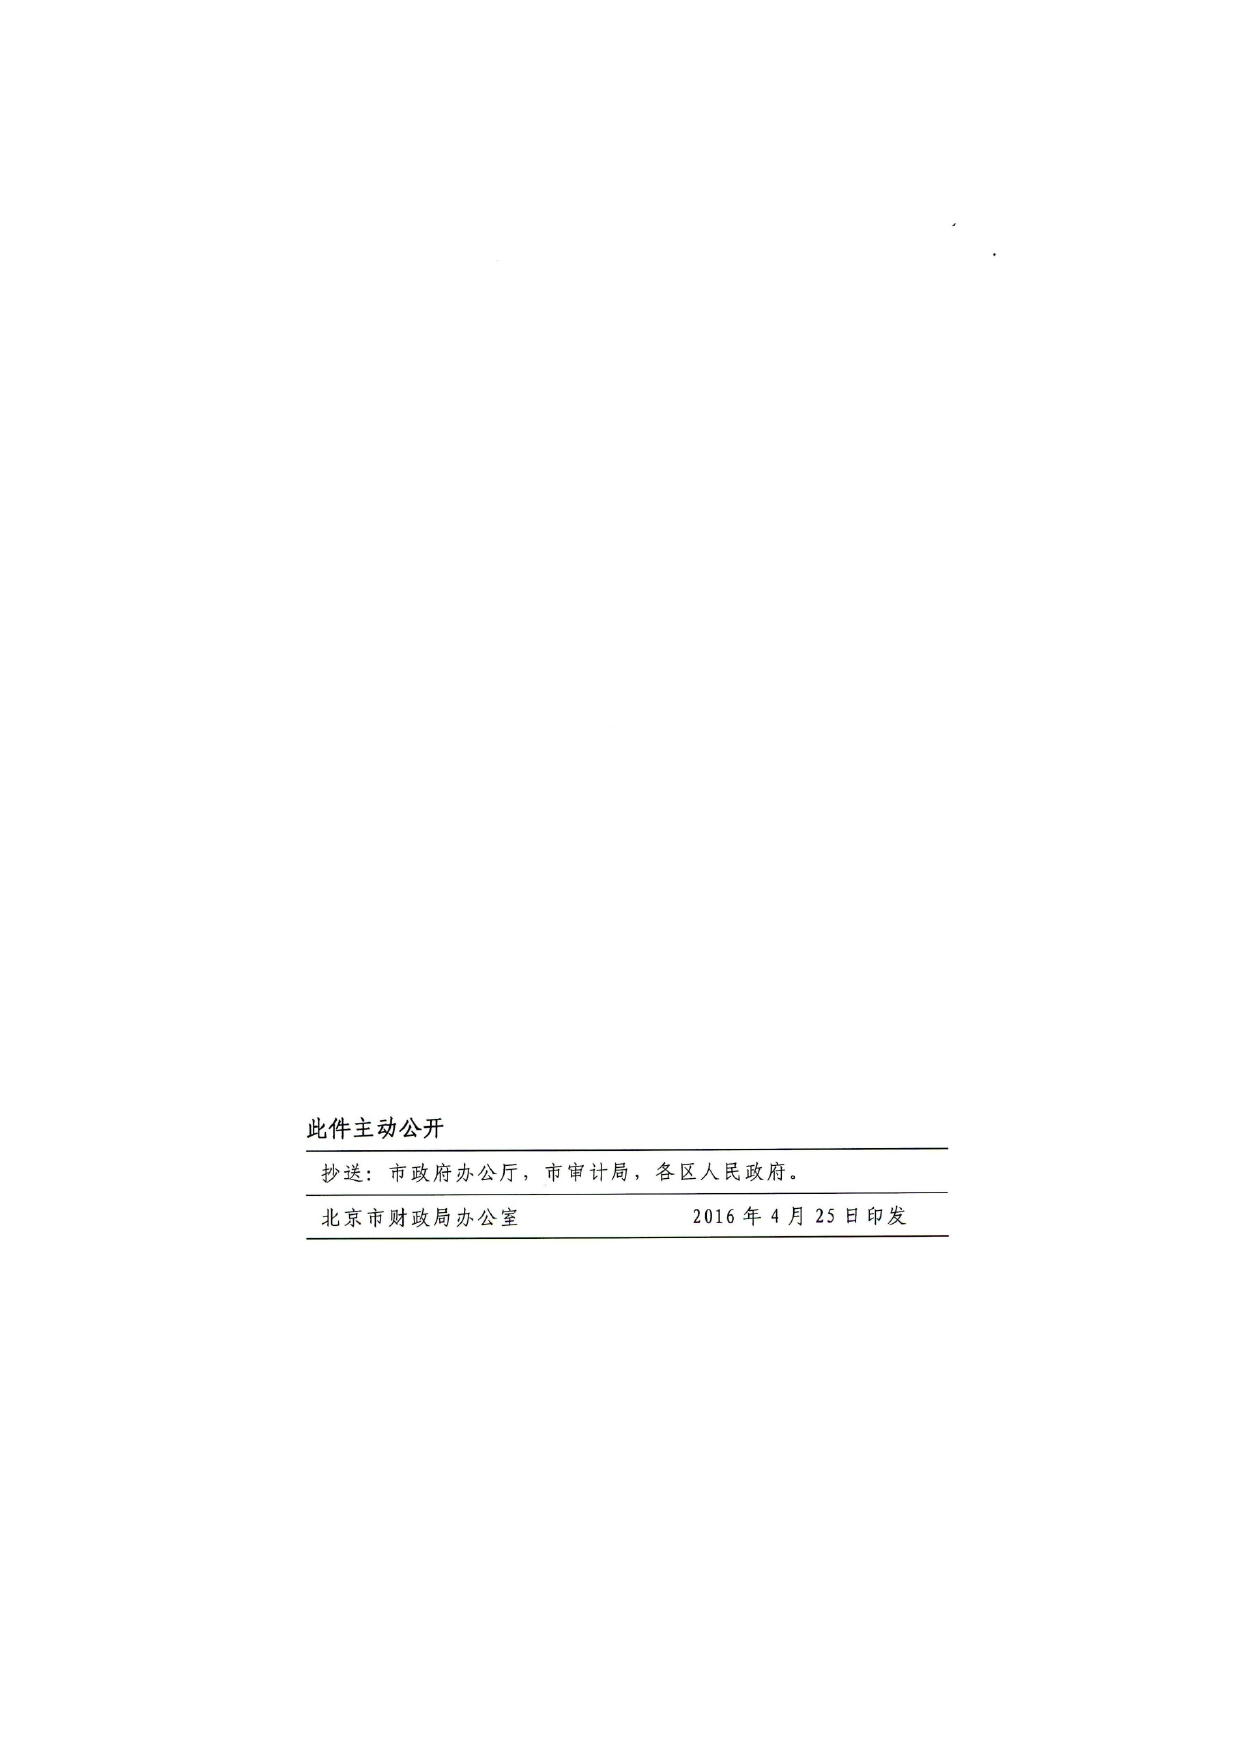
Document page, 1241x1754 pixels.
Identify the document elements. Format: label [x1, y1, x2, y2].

picture [187, 162, 1053, 1373]
